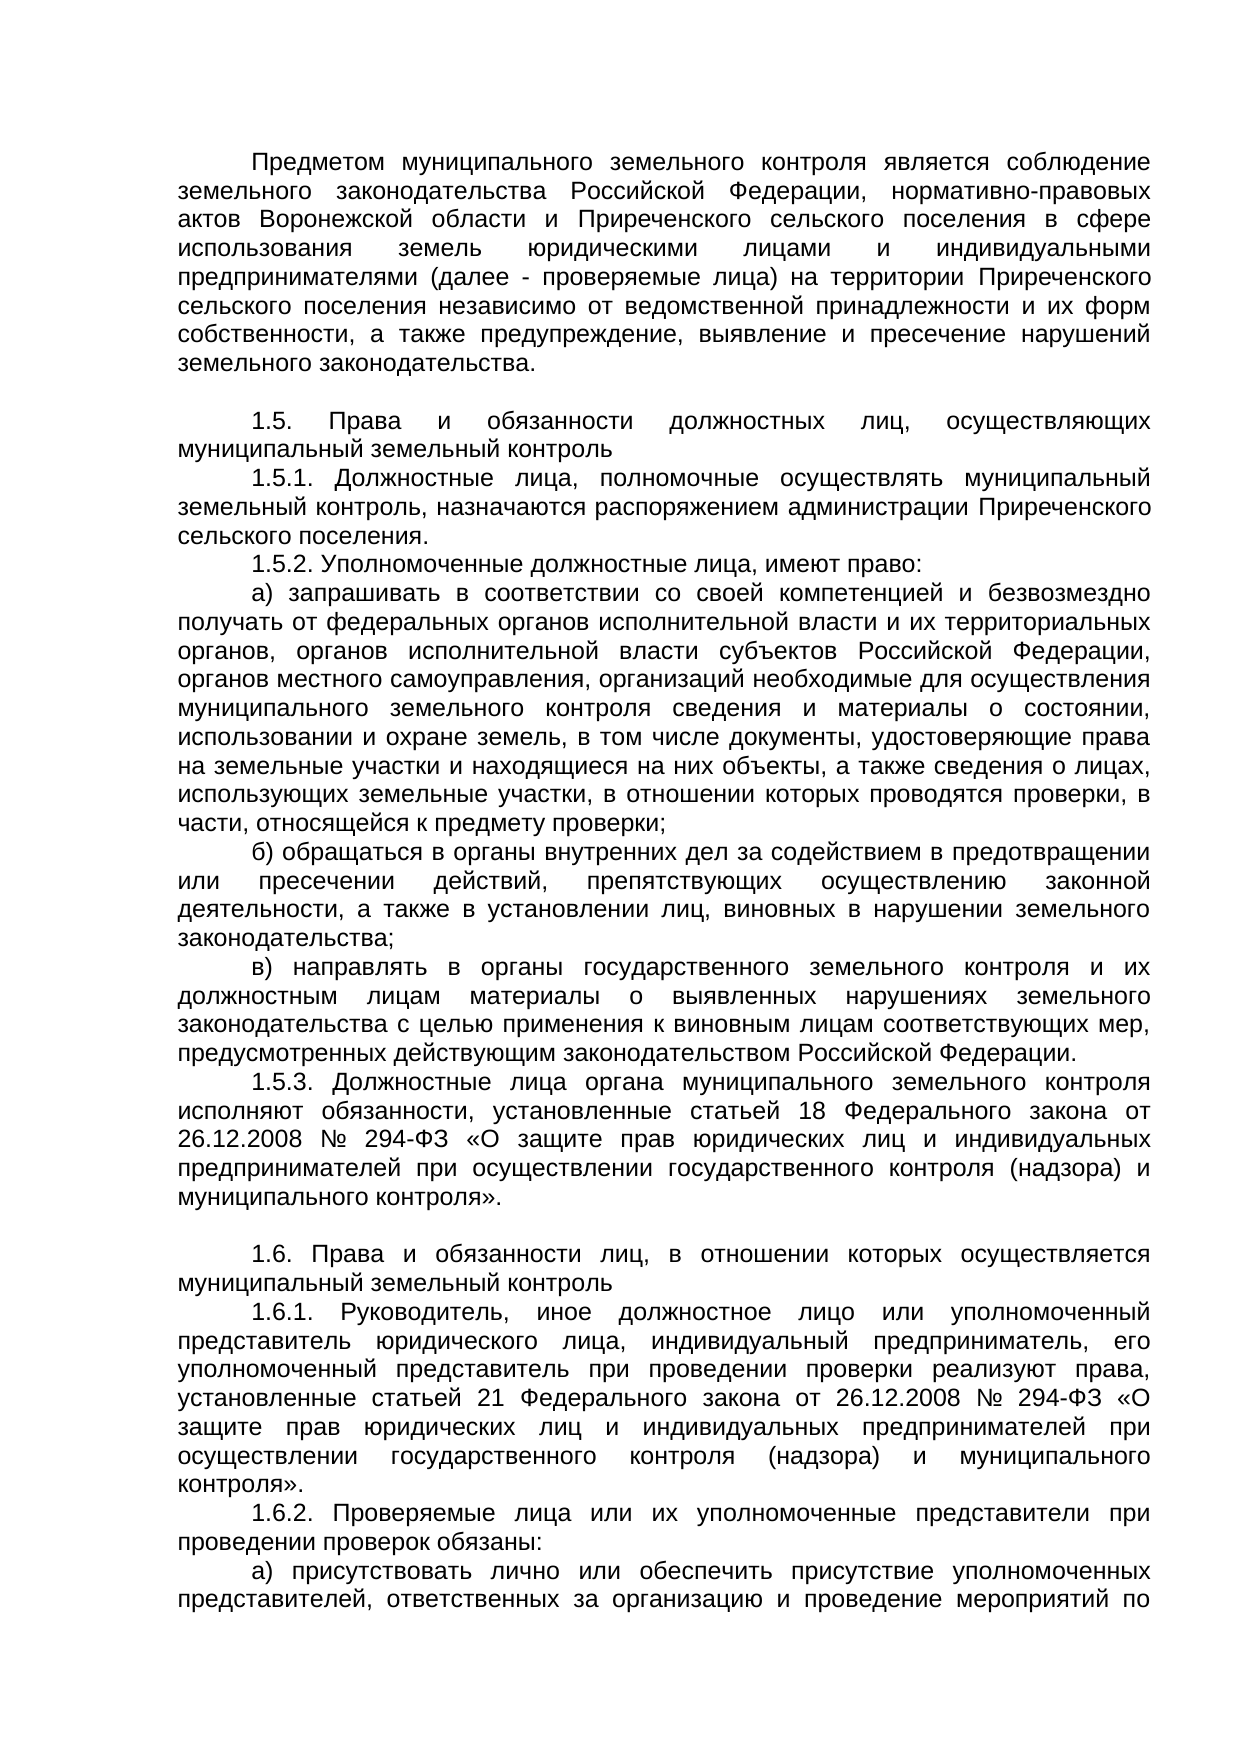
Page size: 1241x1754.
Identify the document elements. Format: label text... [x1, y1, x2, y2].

text 1.5.1. Должностные лица, полномочные осуществлять муниципальный земельный контроль, назначаются распоряжением администрации Приреченского сельского поселения. [177, 463, 1152, 549]
text 1.6.2. Проверяемые лица или их уполномоченные представители при проведении проверок обязаны: [177, 1498, 1152, 1556]
text в) направлять в органы государственного земельного контроля и их должностным лицам материалы о выявленных нарушениях земельного законодательства с целью применения к виновным лицам соответствующих мер, предусмотренных действующим законодательством Российской Федерации. [177, 952, 1152, 1067]
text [177, 1556, 1152, 1613]
text Предметом муниципального земельного контроля является соблюдение земельного законодательства Российской Федерации, нормативно-правовых актов Воронежской области и Приреченского сельского поселения в сфере использования земель юридическими лицами и индивидуальными предпринимателями (далее - проверяемые лица) на территории Приреченского сельского поселения независимо от ведомственной принадлежности и их форм собственности, а также предупреждение, выявление и пресечение нарушений земельного законодательства. [177, 147, 1152, 377]
text 1.5.3. Должностные лица органа муниципального земельного контроля исполняют обязанности, установленные статьей 18 Федерального закона от 26.12.2008 № 294-ФЗ «О защите прав юридических лиц и индивидуальных предпринимателей при осуществлении государственного контроля (надзора) и муниципального контроля». [177, 1067, 1152, 1211]
text 1.6. Права и обязанности лиц, в отношении которых осуществляется муниципальный земельный контроль [177, 1239, 1152, 1297]
text 1.5.2. Уполномоченные должностные лица, имеют право: [177, 549, 1152, 578]
text б) обращаться в органы внутренних дел за содействием в предотвращении или пресечении действий, препятствующих осуществлению законной деятельности, а также в установлении лиц, виновных в нарушении земельного законодательства; [177, 837, 1152, 952]
text 1.6.1. Руководитель, иное должностное лицо или уполномоченный представитель юридического лица, индивидуальный предприниматель, его уполномоченный представитель при проведении проверки реализуют права, установленные статьей 21 Федерального закона от 26.12.2008 № 294-ФЗ «О защите прав юридических лиц и индивидуальных предпринимателей при осуществлении государственного контроля (надзора) и муниципального контроля». [177, 1297, 1152, 1498]
text а) запрашивать в соответствии со своей компетенцией и безвозмездно получать от федеральных органов исполнительной власти и их территориальных органов, органов исполнительной власти субъектов Российской Федерации, органов местного самоуправления, организаций необходимые для осуществления муниципального земельного контроля сведения и материалы о состоянии, использовании и охране земель, в том числе документы, удостоверяющие права на земельные участки и находящиеся на них объекты, а также сведения о лицах, использующих земельные участки, в отношении которых проводятся проверки, в части, относящейся к предмету проверки; [177, 578, 1152, 837]
text 1.5. Права и обязанности должностных лиц, осуществляющих муниципальный земельный контроль [177, 406, 1152, 463]
